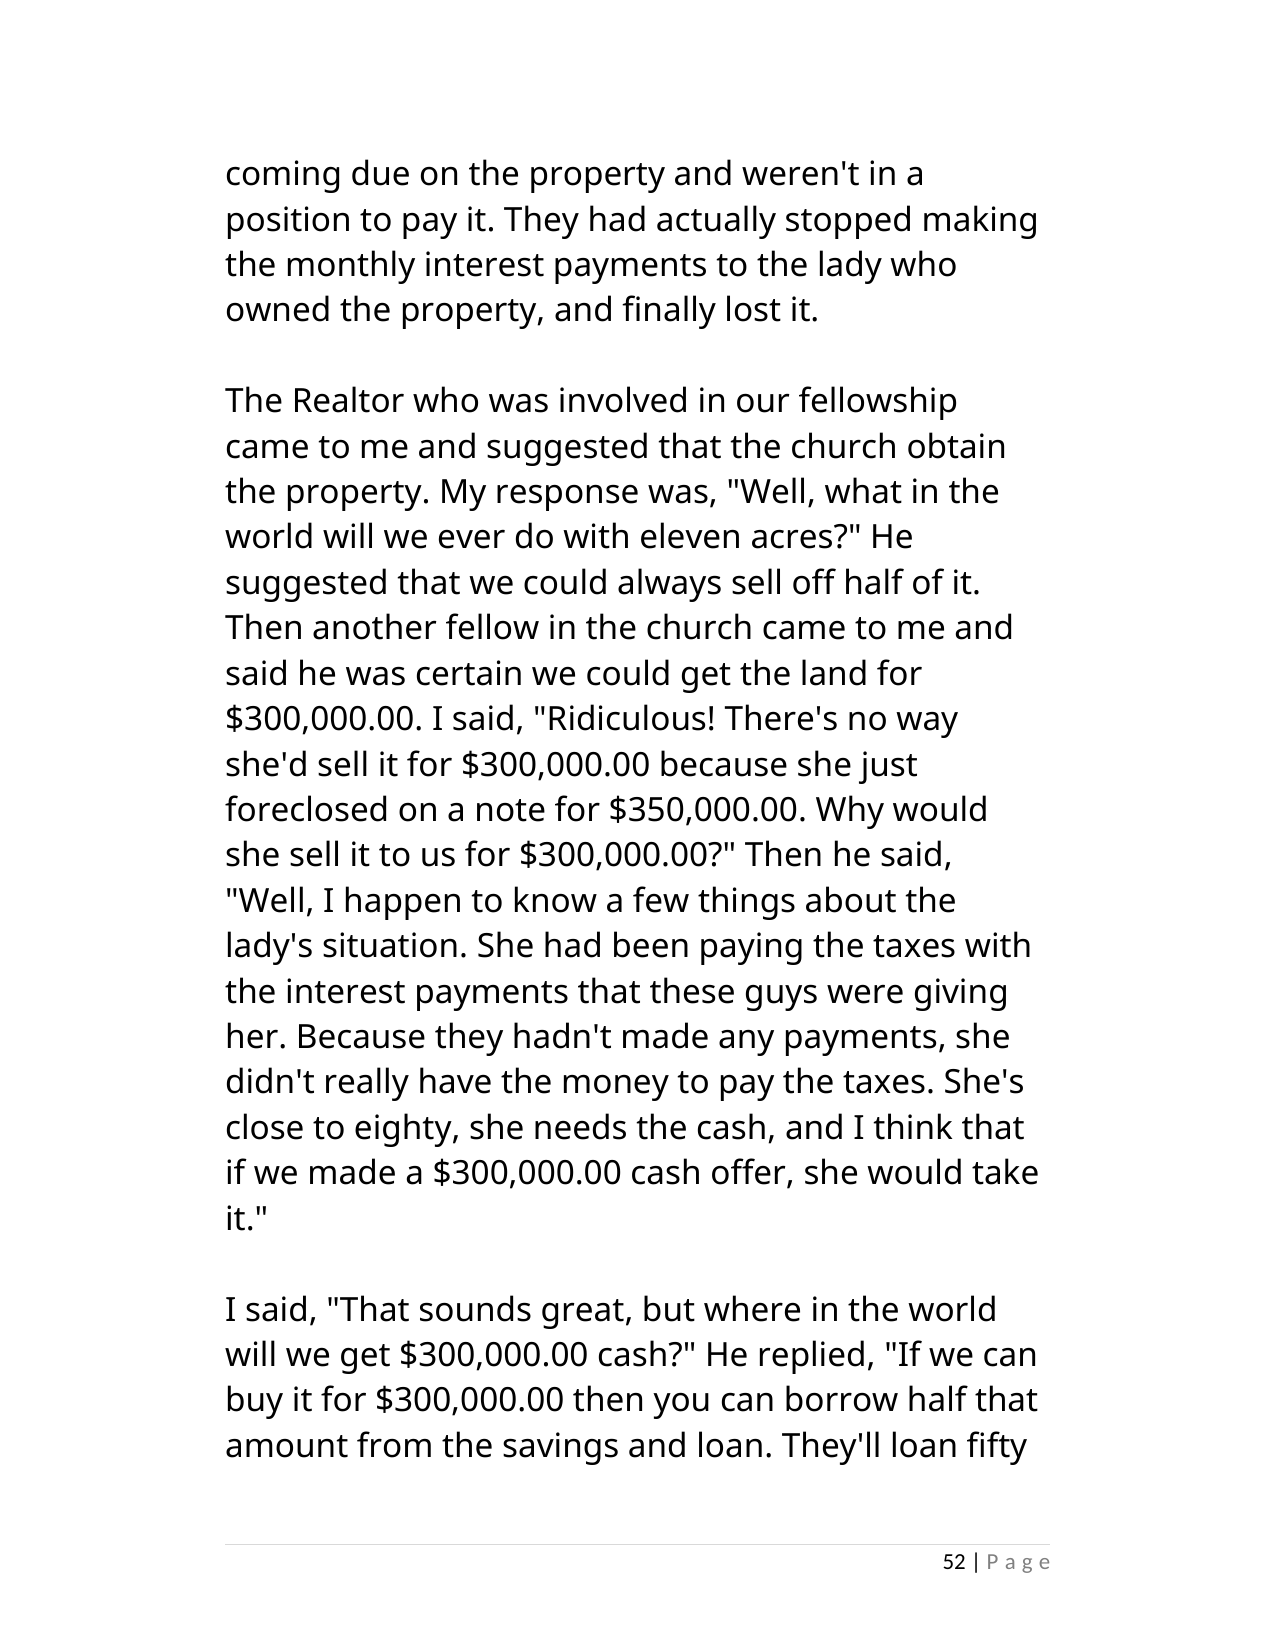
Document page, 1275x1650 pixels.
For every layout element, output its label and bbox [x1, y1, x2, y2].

text [225, 150, 1050, 1467]
